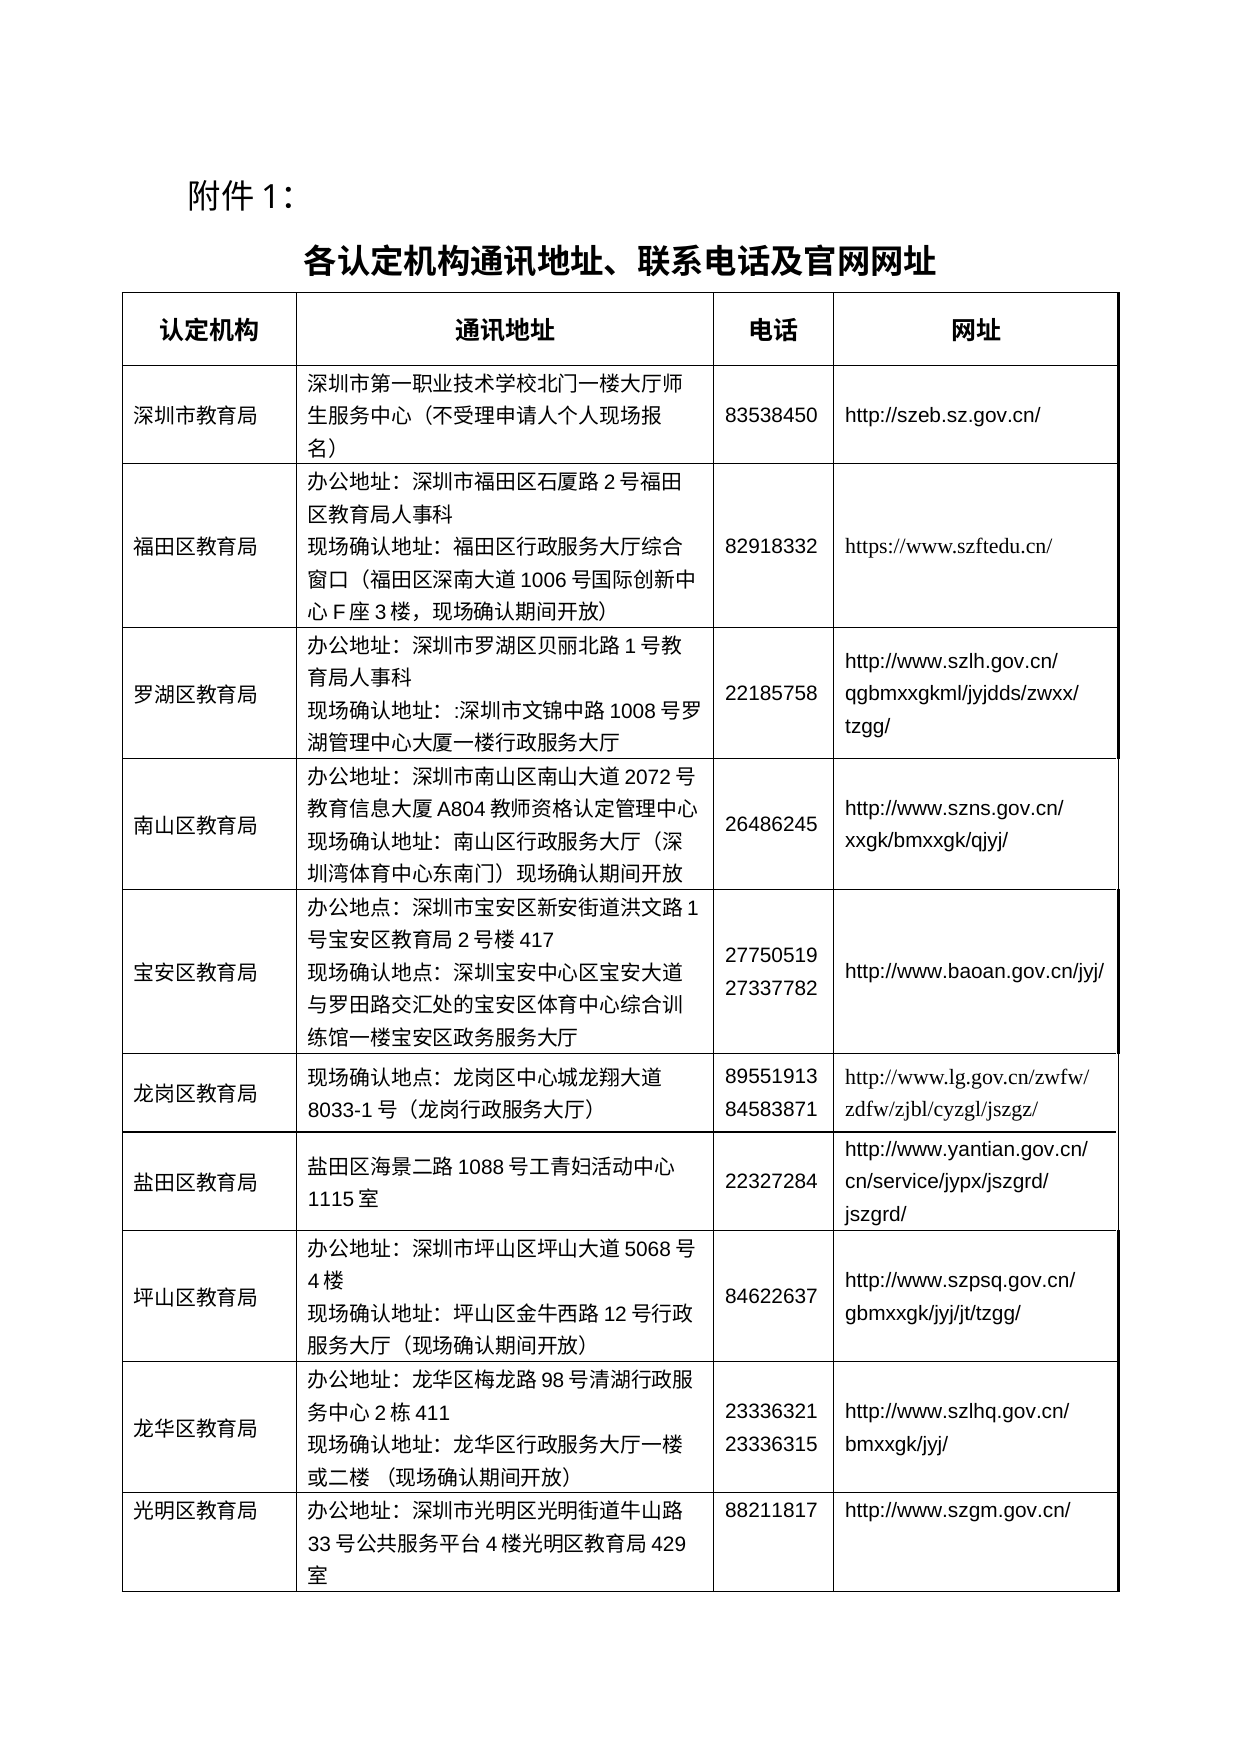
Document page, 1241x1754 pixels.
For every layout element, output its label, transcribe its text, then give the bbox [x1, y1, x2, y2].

table_cell 坪山区教育局 [123, 1231, 296, 1361]
table_cell http://www.szpsq.gov.cn/gbmxxgk/jyj/jt/tzgg/ [834, 1230, 1117, 1361]
table_cell 龙华区教育局 [123, 1362, 296, 1492]
table_cell 办公地点：深圳市宝安区新安街道洪文路1号宝安区教育局2号楼417 现场确认地点：深圳宝安中心区宝安大道与罗田路交汇处的宝安区体育中心综合训练馆一楼宝安区政务服务大厅 [297, 890, 713, 1052]
table_cell 现场确认地点：龙岗区中心城龙翔大道8033-1号（龙岗行政服务大厅） [297, 1054, 713, 1131]
table_cell 盐田区教育局 [123, 1133, 296, 1230]
table_cell 22327284 [714, 1133, 833, 1230]
table_header 认定机构 [123, 293, 296, 365]
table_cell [834, 1493, 1117, 1591]
table_cell 办公地址：龙华区梅龙路98号清湖行政服务中心2栋411 现场确认地址：龙华区行政服务大厅一楼或二楼 （现场确认期间开放） [297, 1362, 713, 1492]
table_cell http://www.szns.gov.cn/xxgk/bmxxgk/qjyj/ [834, 758, 1118, 889]
table_cell 22185758 [714, 628, 833, 758]
table_header 通讯地址 [297, 293, 713, 365]
table_header 网址 [834, 293, 1117, 365]
table_cell http://www.lg.gov.cn/zwfw/zdfw/zjbl/cyzgl/jszgz/ [834, 1053, 1118, 1131]
table_cell http://www.szlhq.gov.cn/bmxxgk/jyj/ [834, 1362, 1117, 1492]
table_cell 福田区教育局 [123, 464, 296, 627]
table_cell 82918332 [714, 464, 833, 627]
table_cell http://www.yantian.gov.cn/cn/service/jypx/jszgrd/jszgrd/ [834, 1131, 1118, 1230]
table_cell 办公地址：深圳市福田区石厦路2号福田区教育局人事科 现场确认地址：福田区行政服务大厅综合窗口（福田区深南大道1006号国际创新中心F座3楼，现场确认期间开放） [297, 464, 713, 627]
table_cell http://www.szlh.gov.cn/qgbmxxgkml/jyjdds/zwxx/tzgg/ [834, 628, 1117, 758]
table_cell 龙岗区教育局 [123, 1054, 296, 1131]
table_cell http://www.baoan.gov.cn/jyj/ [834, 889, 1117, 1052]
table_cell 宝安区教育局 [123, 890, 296, 1052]
table_cell 2333632123336315 [714, 1362, 833, 1492]
table_cell 光明区教育局 [123, 1493, 296, 1591]
table_cell 深圳市教育局 [123, 366, 296, 463]
table_cell 办公地址：深圳市坪山区坪山大道5068号4楼 现场确认地址：坪山区金牛西路12号行政服务大厅（现场确认期间开放） [297, 1231, 713, 1361]
table_cell 27750519 27337782 [714, 890, 833, 1052]
table_cell 84622637 [714, 1231, 833, 1361]
table_cell 罗湖区教育局 [123, 628, 296, 758]
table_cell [297, 1493, 713, 1591]
table_cell 深圳市第一职业技术学校北门一楼大厅师生服务中心（不受理申请人个人现场报名） [297, 366, 713, 463]
table_cell 办公地址：深圳市罗湖区贝丽北路1号教育局人事科 现场确认地址：:深圳市文锦中路1008号罗湖管理中心大厦一楼行政服务大厅 [297, 628, 713, 758]
text 各认定机构通讯地址、联系电话及官网网址 [187, 227, 1053, 292]
table_cell http://szeb.sz.gov.cn/ [834, 366, 1117, 463]
table_cell 26486245 [714, 759, 833, 889]
table_cell 89551913 84583871 [714, 1054, 833, 1131]
table_cell 办公地址：深圳市南山区南山大道2072号教育信息大厦A804教师资格认定管理中心 现场确认地址：南山区行政服务大厅（深圳湾体育中心东南门）现场确认期间开放 [297, 759, 713, 889]
table_cell 88211817 [714, 1493, 833, 1591]
table_cell 83538450 [714, 366, 833, 463]
text 附件1： [187, 162, 1053, 227]
table_cell 南山区教育局 [123, 759, 296, 889]
table_header 电话 [714, 293, 833, 365]
table_cell https://www.szftedu.cn/ [834, 464, 1117, 627]
table_cell 盐田区海景二路1088号工青妇活动中心1115室 [297, 1133, 713, 1230]
